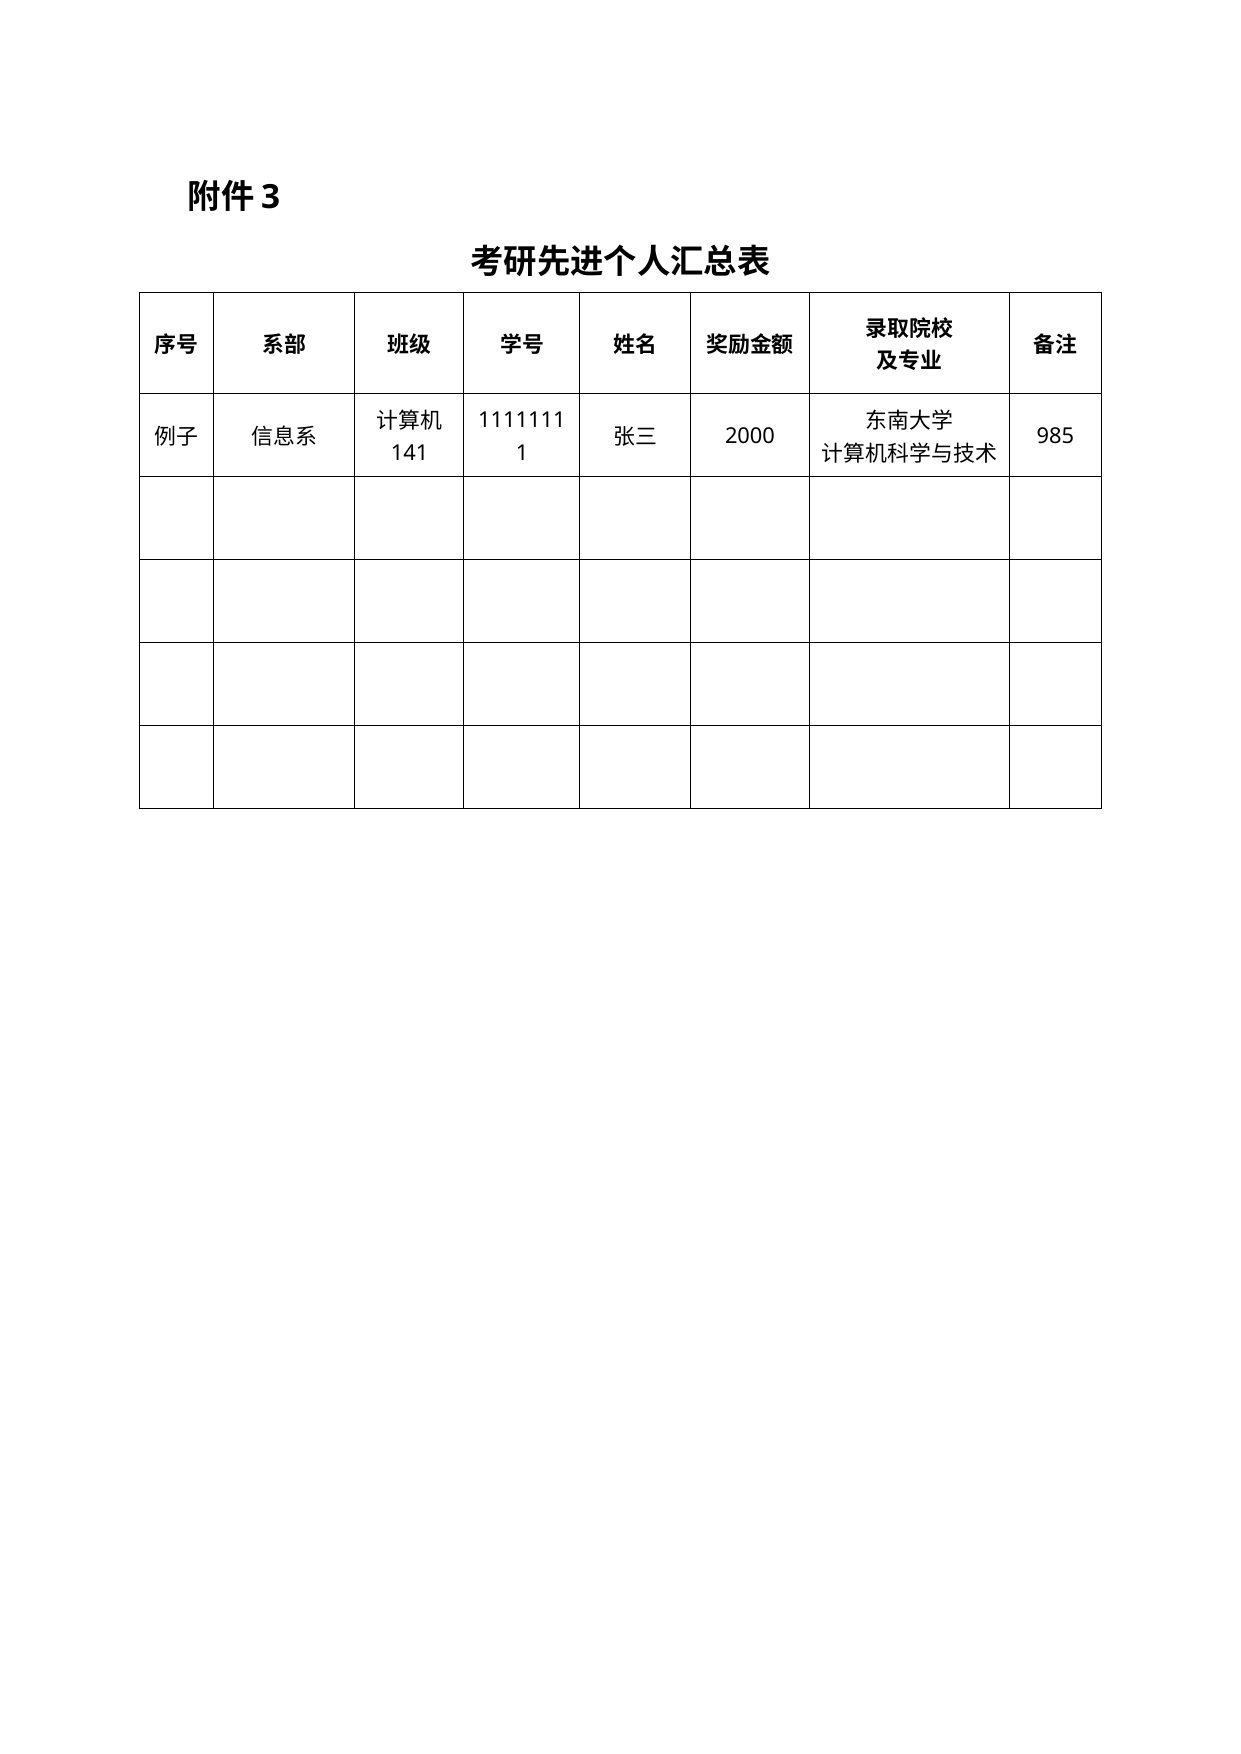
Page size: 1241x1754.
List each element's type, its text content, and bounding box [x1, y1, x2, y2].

table_cell [691, 643, 809, 725]
table_cell [691, 726, 809, 808]
table_cell 例子 [140, 394, 213, 476]
table_header 备注 [1010, 293, 1101, 393]
table_cell [810, 726, 1009, 808]
table_cell [140, 560, 213, 642]
table_cell [140, 477, 213, 559]
table_cell 2000 [691, 394, 809, 476]
table_header 奖励金额 [691, 293, 809, 393]
table_cell 计算机141 [355, 394, 463, 476]
table_cell [1010, 726, 1101, 808]
text 附件3 [187, 162, 1053, 227]
table_cell [464, 477, 579, 559]
table_cell [580, 560, 690, 642]
table_cell [214, 477, 354, 559]
table_cell [691, 477, 809, 559]
table_cell 11111111 [464, 394, 579, 476]
table_header 系部 [214, 293, 354, 393]
table_cell [140, 726, 213, 808]
table_cell [214, 560, 354, 642]
table_cell 985 [1010, 394, 1101, 476]
table_cell [580, 643, 690, 725]
table_cell [140, 643, 213, 725]
table_cell [355, 643, 463, 725]
table_cell [691, 560, 809, 642]
text 考研先进个人汇总表 [187, 227, 1053, 292]
table_cell [464, 560, 579, 642]
table_cell [355, 726, 463, 808]
table_cell [464, 726, 579, 808]
table_cell [214, 726, 354, 808]
table_cell [810, 560, 1009, 642]
table_cell [1010, 477, 1101, 559]
table_cell [810, 643, 1009, 725]
table_header 录取院校 及专业 [810, 293, 1009, 393]
table_cell [810, 477, 1009, 559]
table_cell 东南大学 计算机科学与技术 [810, 394, 1009, 476]
table_cell 张三 [580, 394, 690, 476]
table_cell [355, 477, 463, 559]
table_header 班级 [355, 293, 463, 393]
table_header 姓名 [580, 293, 690, 393]
table_cell [580, 477, 690, 559]
table_cell [580, 726, 690, 808]
table_cell [1010, 643, 1101, 725]
table_cell 信息系 [214, 394, 354, 476]
table_cell [355, 560, 463, 642]
table_cell [1010, 560, 1101, 642]
table_cell [464, 643, 579, 725]
table_header 序号 [140, 293, 213, 393]
table_header 学号 [464, 293, 579, 393]
table_cell [214, 643, 354, 725]
